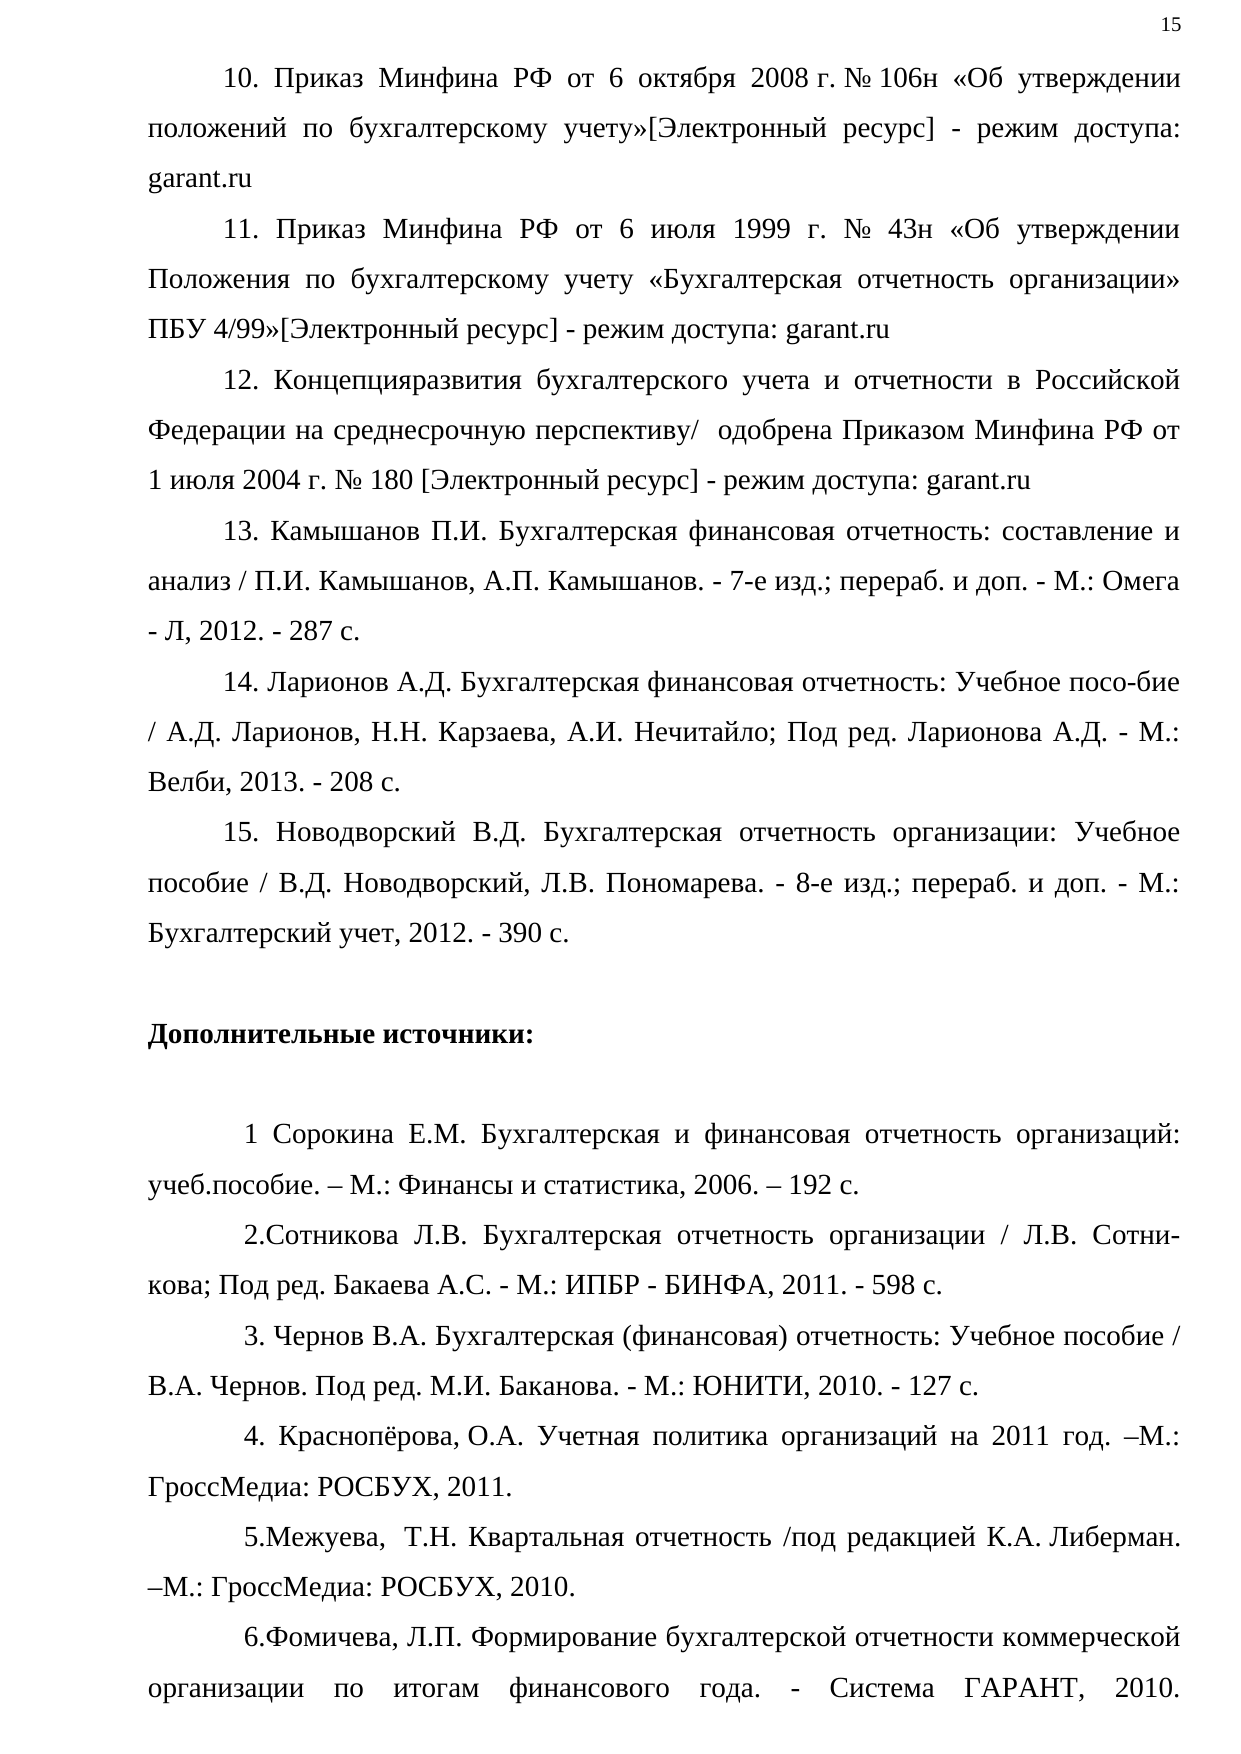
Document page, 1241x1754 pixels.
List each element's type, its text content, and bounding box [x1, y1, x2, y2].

text 3. Чернов В.А. Бухгалтерская (финансовая) отчетность: Учебное пособие / В.А. Чернов. Под ред. М.И. Баканова. - М.: ЮНИТИ, 2010. - 127 с. [148, 1318, 1181, 1402]
text 1 Сорокина Е.М. Бухгалтерская и финансовая отчетность организаций: учеб.пособие. – М.: Финансы и статистика, 2006. – 192 с. [148, 1116, 1181, 1200]
text 13. Камышанов П.И. Бухгалтерская финансовая отчетность: составление и анализ / П.И. Камышанов, А.П. Камышанов. - 7-е изд.; перераб. и доп. - М.: Омега - Л, 2012. - 287 с. [148, 513, 1181, 647]
text 14. Ларионов А.Д. Бухгалтерская финансовая отчетность: Учебное посо-бие / А.Д. Ларионов, Н.Н. Карзаева, А.И. Нечитайло; Под ред. Ларионова А.Д. - М.: Велби, 2013. - 208 с. [148, 664, 1181, 798]
text 15. Новодворский В.Д. Бухгалтерская отчетность организации: Учебное пособие / В.Д. Новодворский, Л.В. Пономарева. - 8-е изд.; перераб. и доп. - М.: Бухгалтерский учет, 2012. - 390 с. [148, 814, 1181, 949]
text 12. Концепцияразвития бухгалтерского учета и отчетности в Российской Федерации на среднесрочную перспективу/ одобрена Приказом Минфина РФ от 1 июля 2004 г. № 180 [Электронный ресурс] - режим доступа: garant.ru [148, 362, 1181, 496]
text 5.Межуева, Т.Н. Квартальная отчетность /под редакцией К.А. Либерман. –М.: ГроссМедиа: РОСБУХ, 2010. [148, 1519, 1181, 1603]
text 2.Сотникова Л.В. Бухгалтерская отчетность организации / Л.В. Сотни-кова; Под ред. Бакаева А.С. - М.: ИПБР - БИНФА, 2011. - 598 с. [148, 1217, 1181, 1301]
text 10. Приказ Минфина РФ от 6 октября 2008 г. № 106н «Об утверждении положений по бухгалтерскому учету»[Электронный ресурс] - режим доступа: garant.ru [148, 60, 1181, 194]
text Дополнительные источники: [148, 1016, 1181, 1049]
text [148, 1619, 1181, 1703]
text 4. Краснопёрова, О.А. Учетная политика организаций на 2011 год. –М.: ГроссМедиа: РОСБУХ, 2011. [148, 1418, 1181, 1502]
text 11. Приказ Минфина РФ от 6 июля 1999 г. № 43н «Об утверждении Положения по бухгалтерскому учету «Бухгалтерская отчетность организации» ПБУ 4/99»[Электронный ресурс] - режим доступа: garant.ru [148, 211, 1181, 345]
